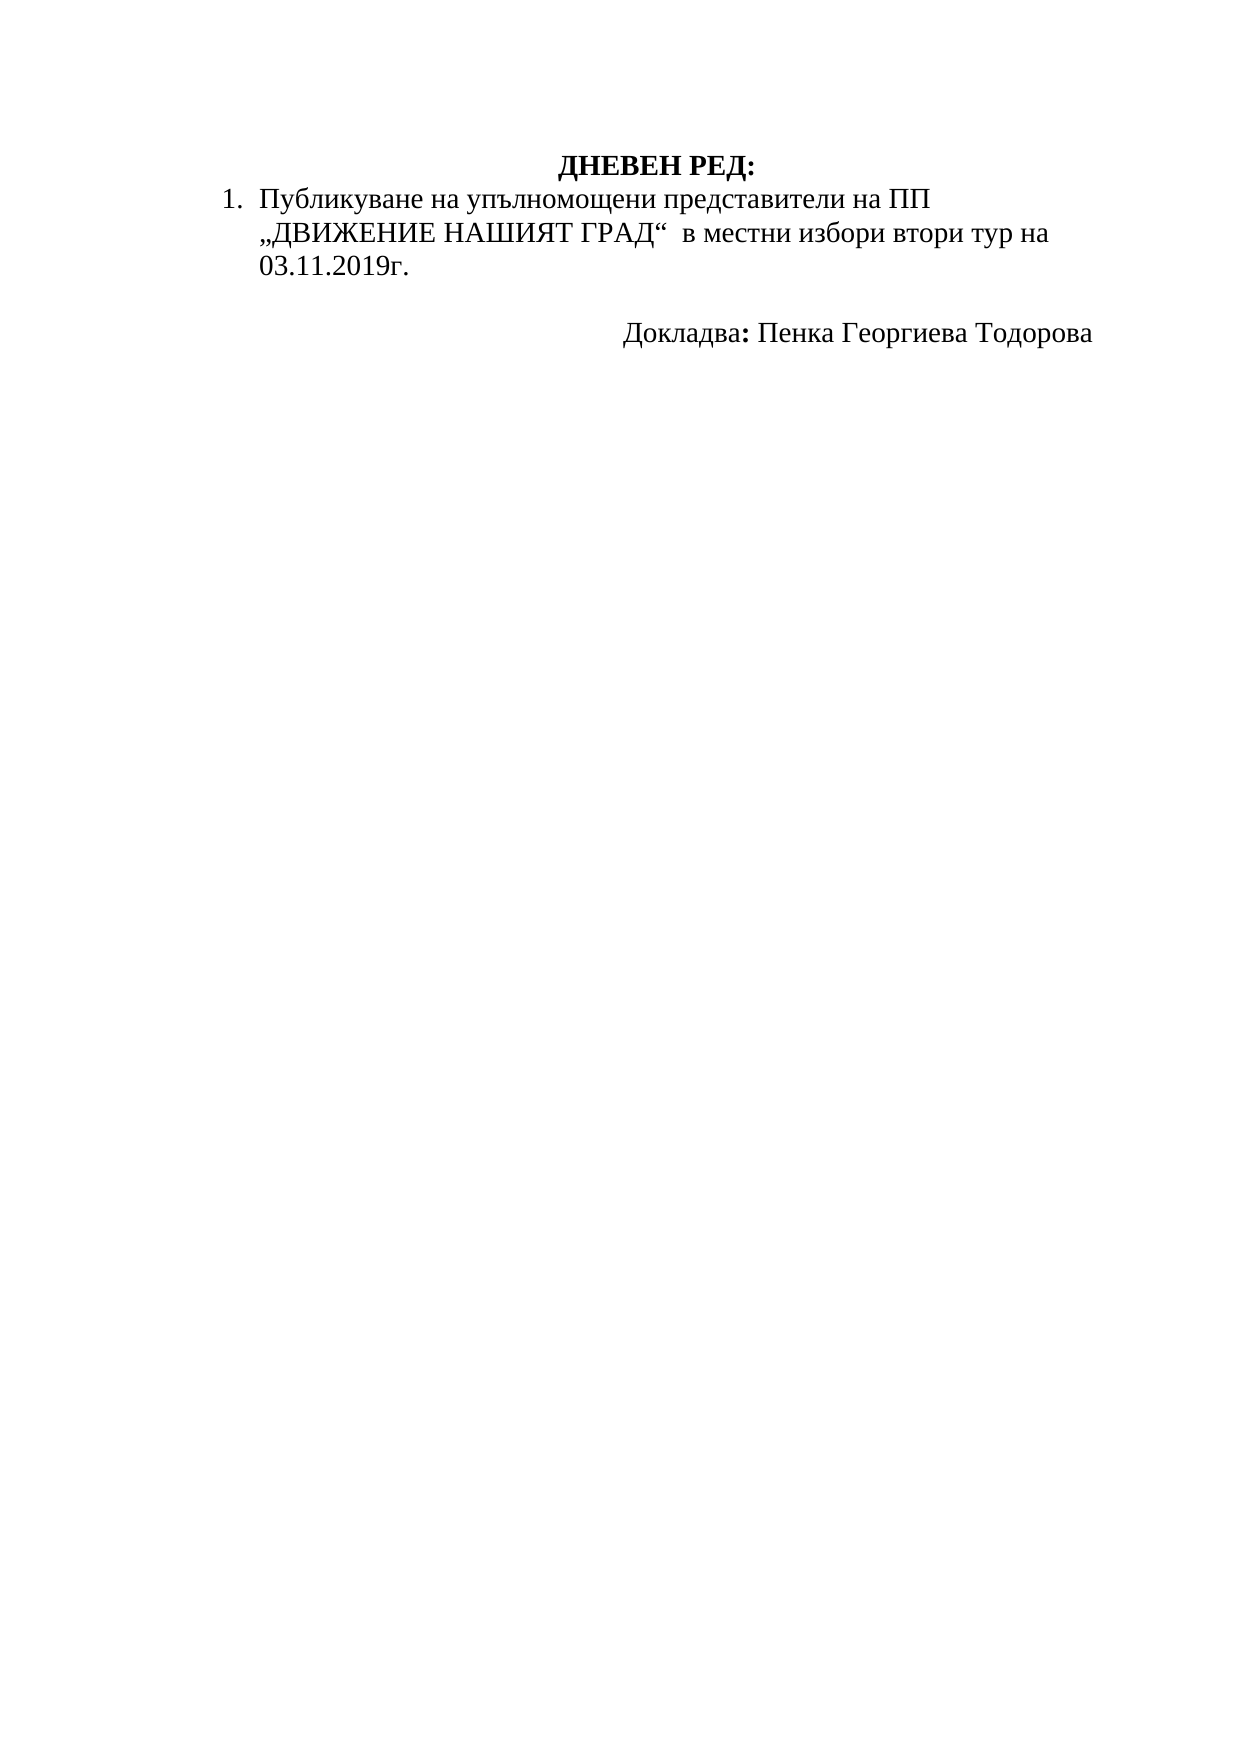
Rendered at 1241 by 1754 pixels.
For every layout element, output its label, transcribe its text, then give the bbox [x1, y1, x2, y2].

list Публикуване на упълномощени представители на ПП „ДВИЖЕНИЕ НАШИЯТ ГРАД“ в местни избори втори тур на 03.11.2019г. [221, 181, 1093, 282]
text ДНЕВЕН РЕД: [148, 148, 1093, 181]
text Докладва: Пенка Георгиева Тодорова [148, 315, 1093, 349]
